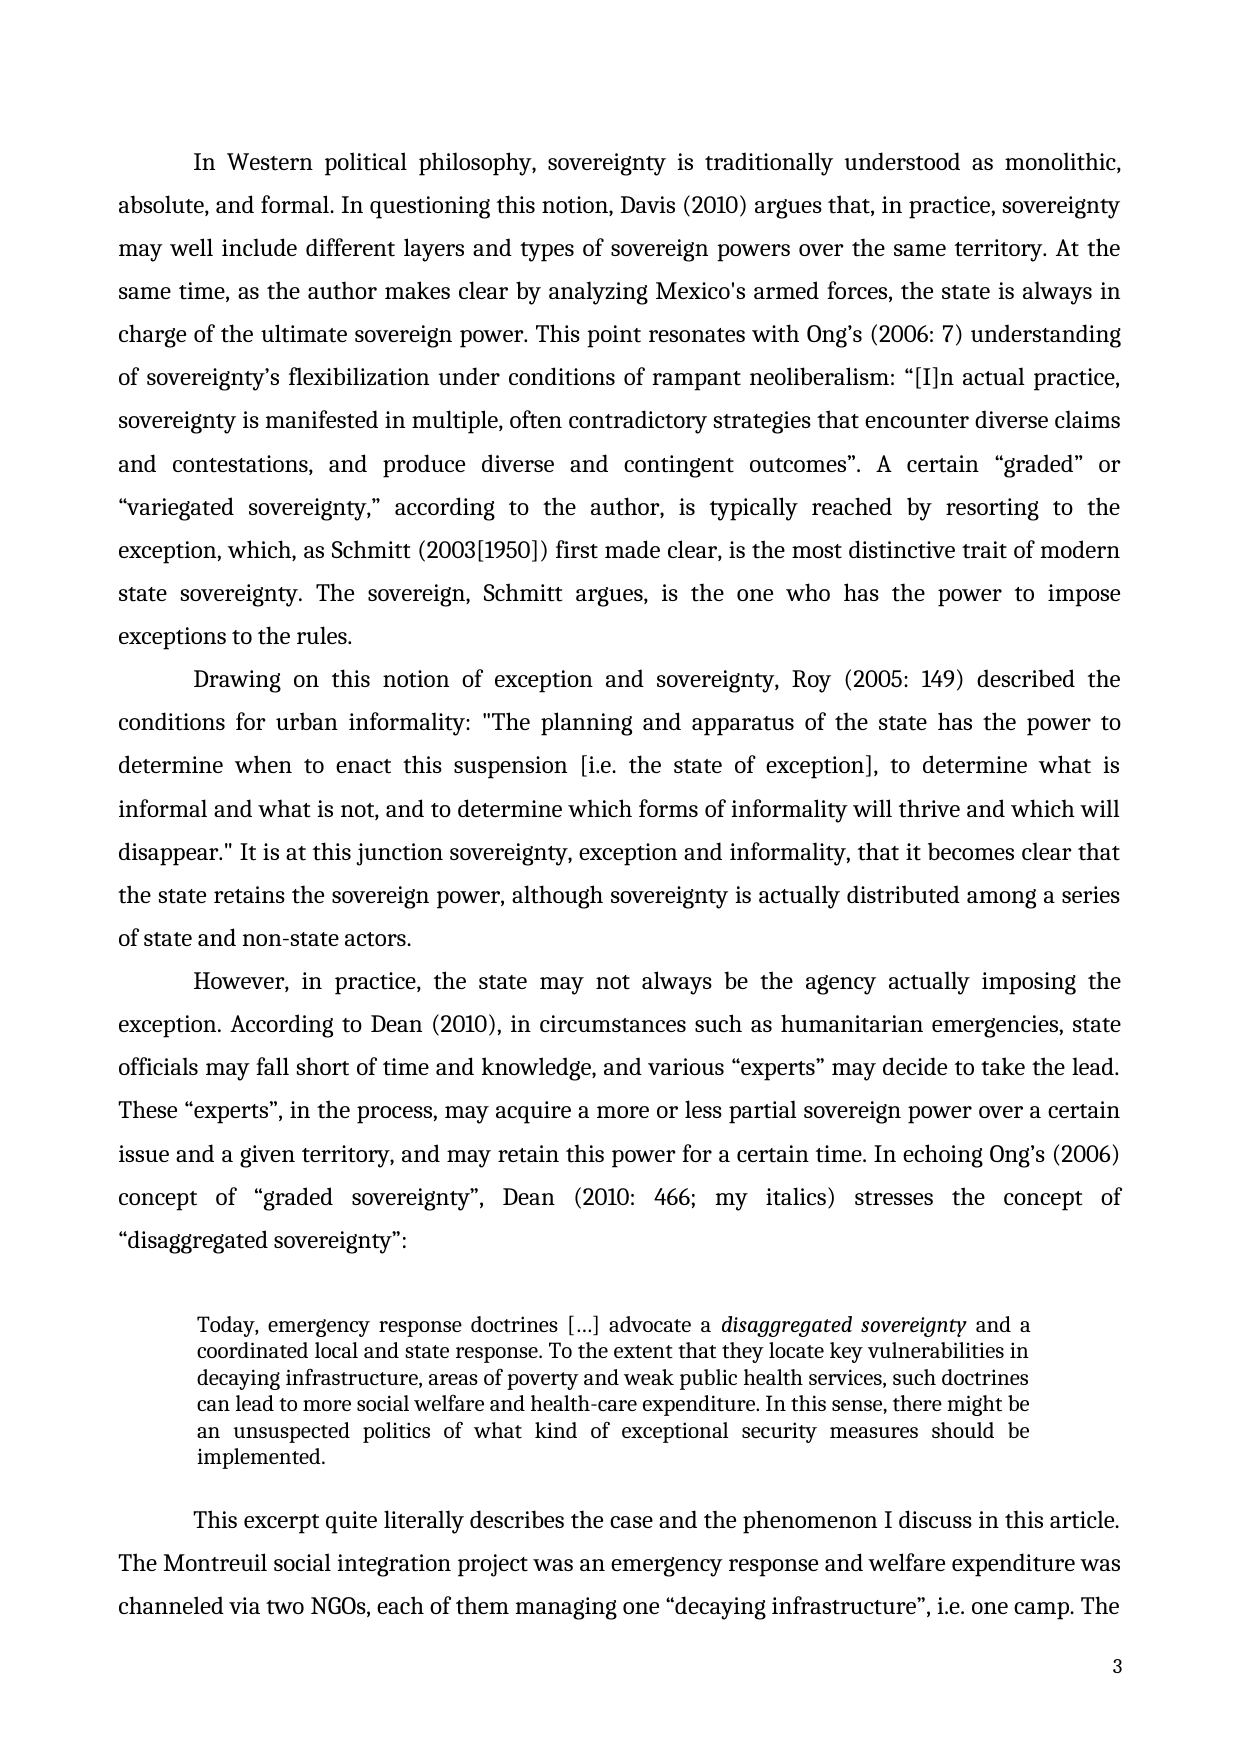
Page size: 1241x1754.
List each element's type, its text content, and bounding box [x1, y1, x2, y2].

text However, in practice, the state may not always be the agency actually imposing the exception. According to Dean (2010), in circumstances such as humanitarian emergencies, state officials may fall short of time and knowledge, and various “experts” may decide to take the lead. These “experts”, in the process, may acquire a more or less partial sovereign power over a certain issue and a given territory, and may retain this power for a certain time. In echoing Ong’s (2006) concept of “graded sovereignty”, Dean (2010: 466; my italics) stresses the concept of “disaggregated sovereignty”: [118, 967, 1122, 1254]
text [118, 1506, 1122, 1621]
text Drawing on this notion of exception and sovereignty, Roy (2005: 149) described the conditions for urban informality: "The planning and apparatus of the state has the power to determine when to enact this suspension [i.e. the state of exception], to determine what is informal and what is not, and to determine which forms of informality will thrive and which will disappear." It is at this junction sovereignty, exception and informality, that it becomes clear that the state retains the sovereign power, although sovereignty is actually distributed among a series of state and non-state actors. [118, 665, 1122, 953]
text Today, emergency response doctrines […] advocate a disaggregated sovereignty and a coordinated local and state response. To the extent that they locate key vulnerabilities in decaying infrastructure, areas of poverty and weak public health services, such doctrines can lead to more social welfare and health-care expenditure. In this sense, there might be an unsuspected politics of what kind of exceptional security measures should be implemented. [197, 1312, 1031, 1470]
text In Western political philosophy, sovereignty is traditionally understood as monolithic, absolute, and formal. In questioning this notion, Davis (2010) argues that, in practice, sovereignty may well include different layers and types of sovereign powers over the same territory. At the same time, as the author makes clear by analyzing Mexico's armed forces, the state is always in charge of the ultimate sovereign power. This point resonates with Ong’s (2006: 7) understanding of sovereignty’s flexibilization under conditions of rampant neoliberalism: “[I]n actual practice, sovereignty is manifested in multiple, often contradictory strategies that encounter diverse claims and contestations, and produce diverse and contingent outcomes”. A certain “graded” or “variegated sovereignty,” according to the author, is typically reached by resorting to the exception, which, as Schmitt (2003[1950]) first made clear, is the most distinctive trait of modern state sovereignty. The sovereign, Schmitt argues, is the one who has the power to impose exceptions to the rules. [118, 148, 1122, 651]
